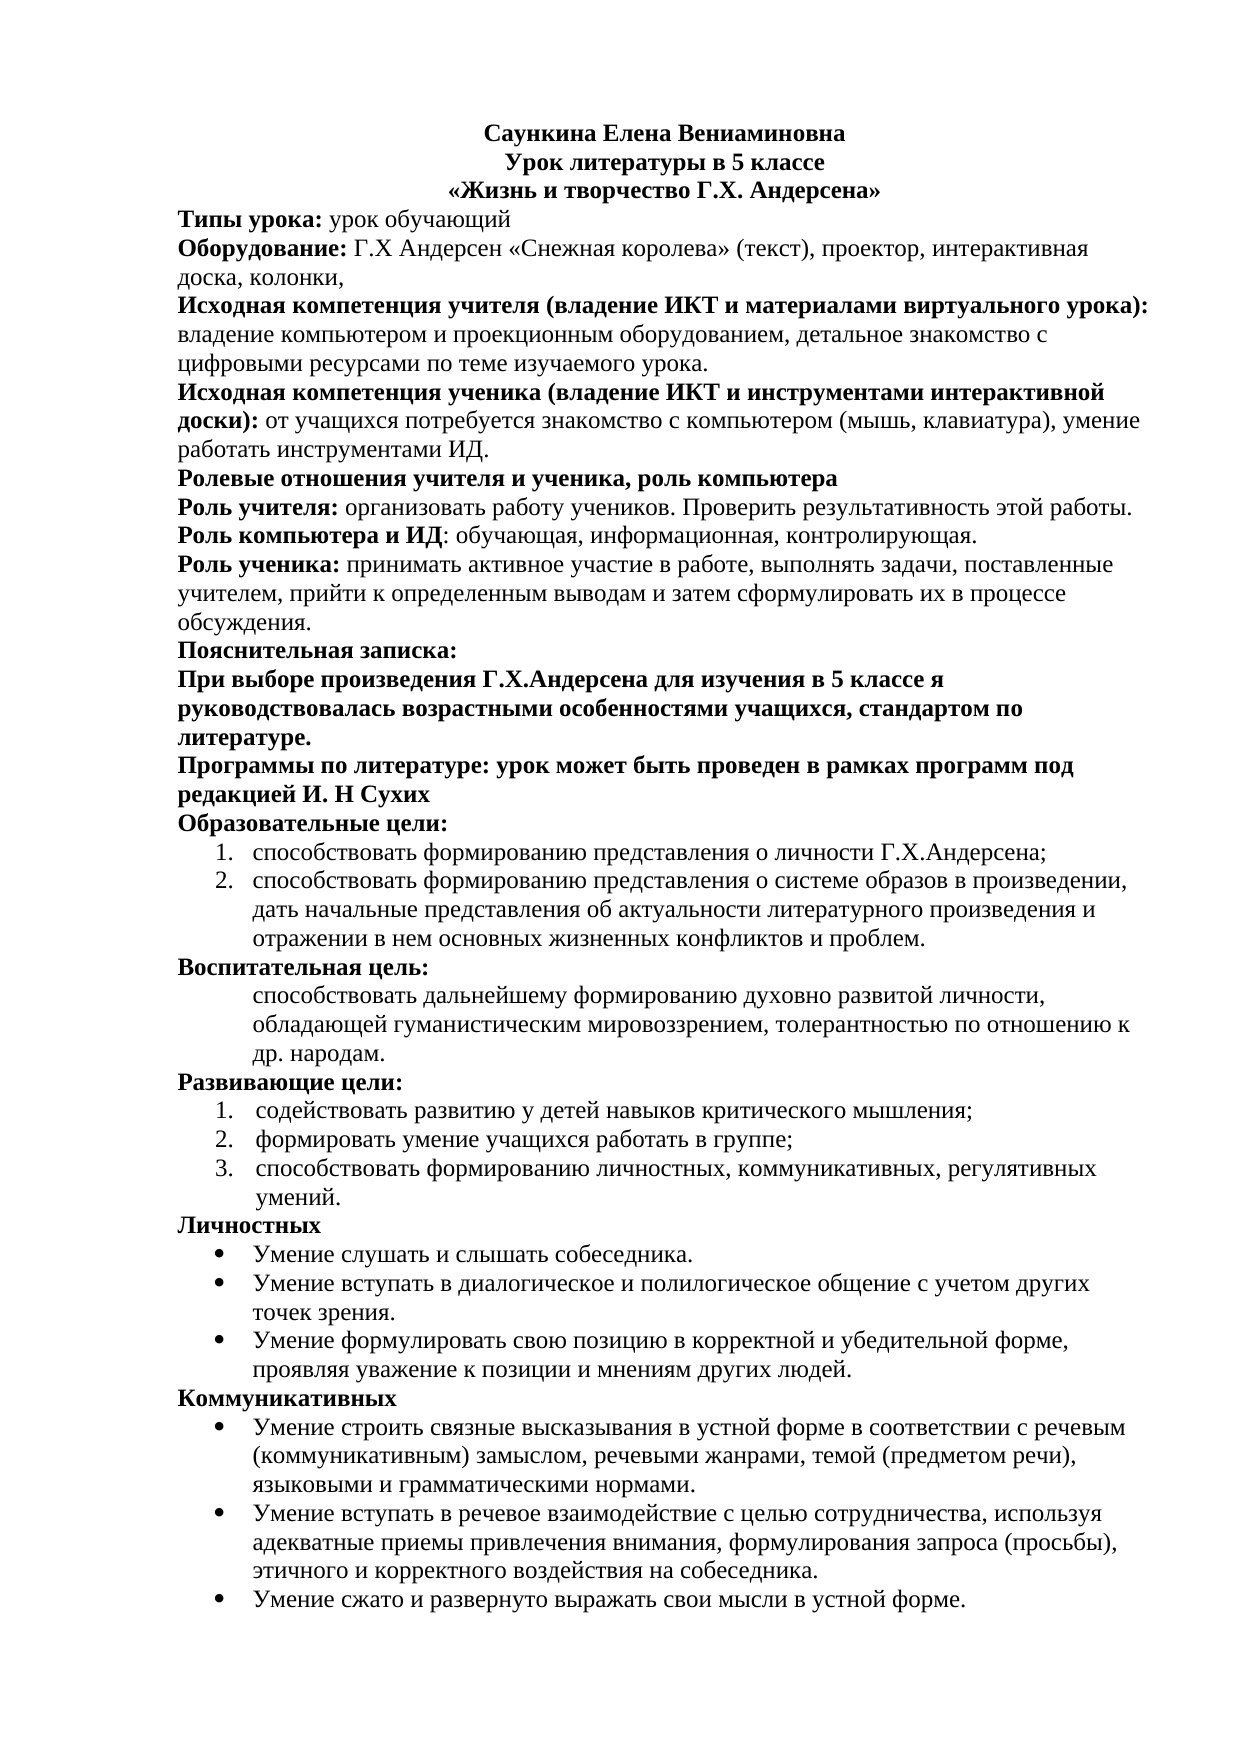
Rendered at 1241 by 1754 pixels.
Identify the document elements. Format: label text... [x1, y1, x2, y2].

text Оборудование: Г.Х Андерсен «Снежная королева» (текст), проектор, интерактивная доска, колонки, [177, 233, 1152, 291]
text способствовать дальнейшему формированию духовно развитой личности, обладающей гуманистическим мировоззрением, толерантностью по отношению к др. народам. [252, 981, 1152, 1067]
list Умение вступать в диалогическое и полилогическое общение с учетом других точек зрения. [215, 1268, 1152, 1326]
text Роль ученика: принимать активное участие в работе, выполнять задачи, поставленные учителем, прийти к определенным выводам и затем сформулировать их в процессе обсуждения. [177, 549, 1152, 636]
list Умение слушать и слышать собеседника. [215, 1239, 1152, 1268]
text Урок литературы в 5 классе [177, 147, 1152, 176]
text Пояснительная записка: [177, 636, 1152, 664]
text Роль компьютера и ИД: обучающая, информационная, контролирующая. [177, 521, 1152, 549]
text Коммуникативных [177, 1383, 1152, 1412]
text При выборе произведения Г.Х.Андерсена для изучения в 5 классе я руководствовалась возрастными особенностями учащихся, стандартом по литературе. [177, 664, 1152, 751]
text Развивающие цели: [177, 1067, 1152, 1096]
list способствовать формированию представления о системе образов в произведении, дать начальные представления об актуальности литературного произведения и отражении в нем основных жизненных конфликтов и проблем. [215, 866, 1152, 952]
list формировать умение учащихся работать в группе; [215, 1124, 1152, 1153]
list Умение формулировать свою позицию в корректной и убедительной форме, проявляя уважение к позиции и мнениям других людей. [215, 1326, 1152, 1383]
list способствовать формированию личностных, коммуникативных, регулятивных умений. [215, 1153, 1152, 1211]
text Личностных [177, 1211, 1152, 1239]
text «Жизнь и творчество Г.Х. Андерсена» [177, 176, 1152, 204]
list Умение сжато и развернуто выражать свои мысли в устной форме. [215, 1584, 1152, 1613]
text Ролевые отношения учителя и ученика, роль компьютера [177, 463, 1152, 492]
text Исходная компетенция учителя (владение ИКТ и материалами виртуального урока): владение компьютером и проекционным оборудованием, детальное знакомство с цифровыми ресурсами по теме изучаемого урока. [177, 291, 1152, 377]
list способствовать формированию представления о личности Г.Х.Андерсена; [215, 837, 1152, 866]
text Типы урока: урок обучающий [177, 204, 1152, 233]
text Роль учителя: организовать работу учеников. Проверить результативность этой работы. [177, 492, 1152, 521]
text Программы по литературе: урок может быть проведен в рамках программ под редакцией И. Н Сухих [177, 751, 1152, 808]
list содействовать развитию у детей навыков критического мышления; [215, 1096, 1152, 1124]
list Умение вступать в речевое взаимодействие с целью сотрудничества, используя адекватные приемы привлечения внимания, формулирования запроса (просьбы), этичного и корректного воздействия на собеседника. [215, 1498, 1152, 1584]
list Умение строить связные высказывания в устной форме в соответствии с речевым (коммуникативным) замыслом, речевыми жанрами, темой (предметом речи), языковыми и грамматическими нормами. [215, 1412, 1152, 1498]
text Образовательные цели: [177, 808, 1152, 837]
text Исходная компетенция ученика (владение ИКТ и инструментами интерактивной доски): от учащихся потребуется знакомство с компьютером (мышь, клавиатура), умение работать инструментами ИД. [177, 377, 1152, 463]
text Саункина Елена Вениаминовна [177, 118, 1152, 147]
text Воспитательная цель: [177, 952, 1152, 981]
